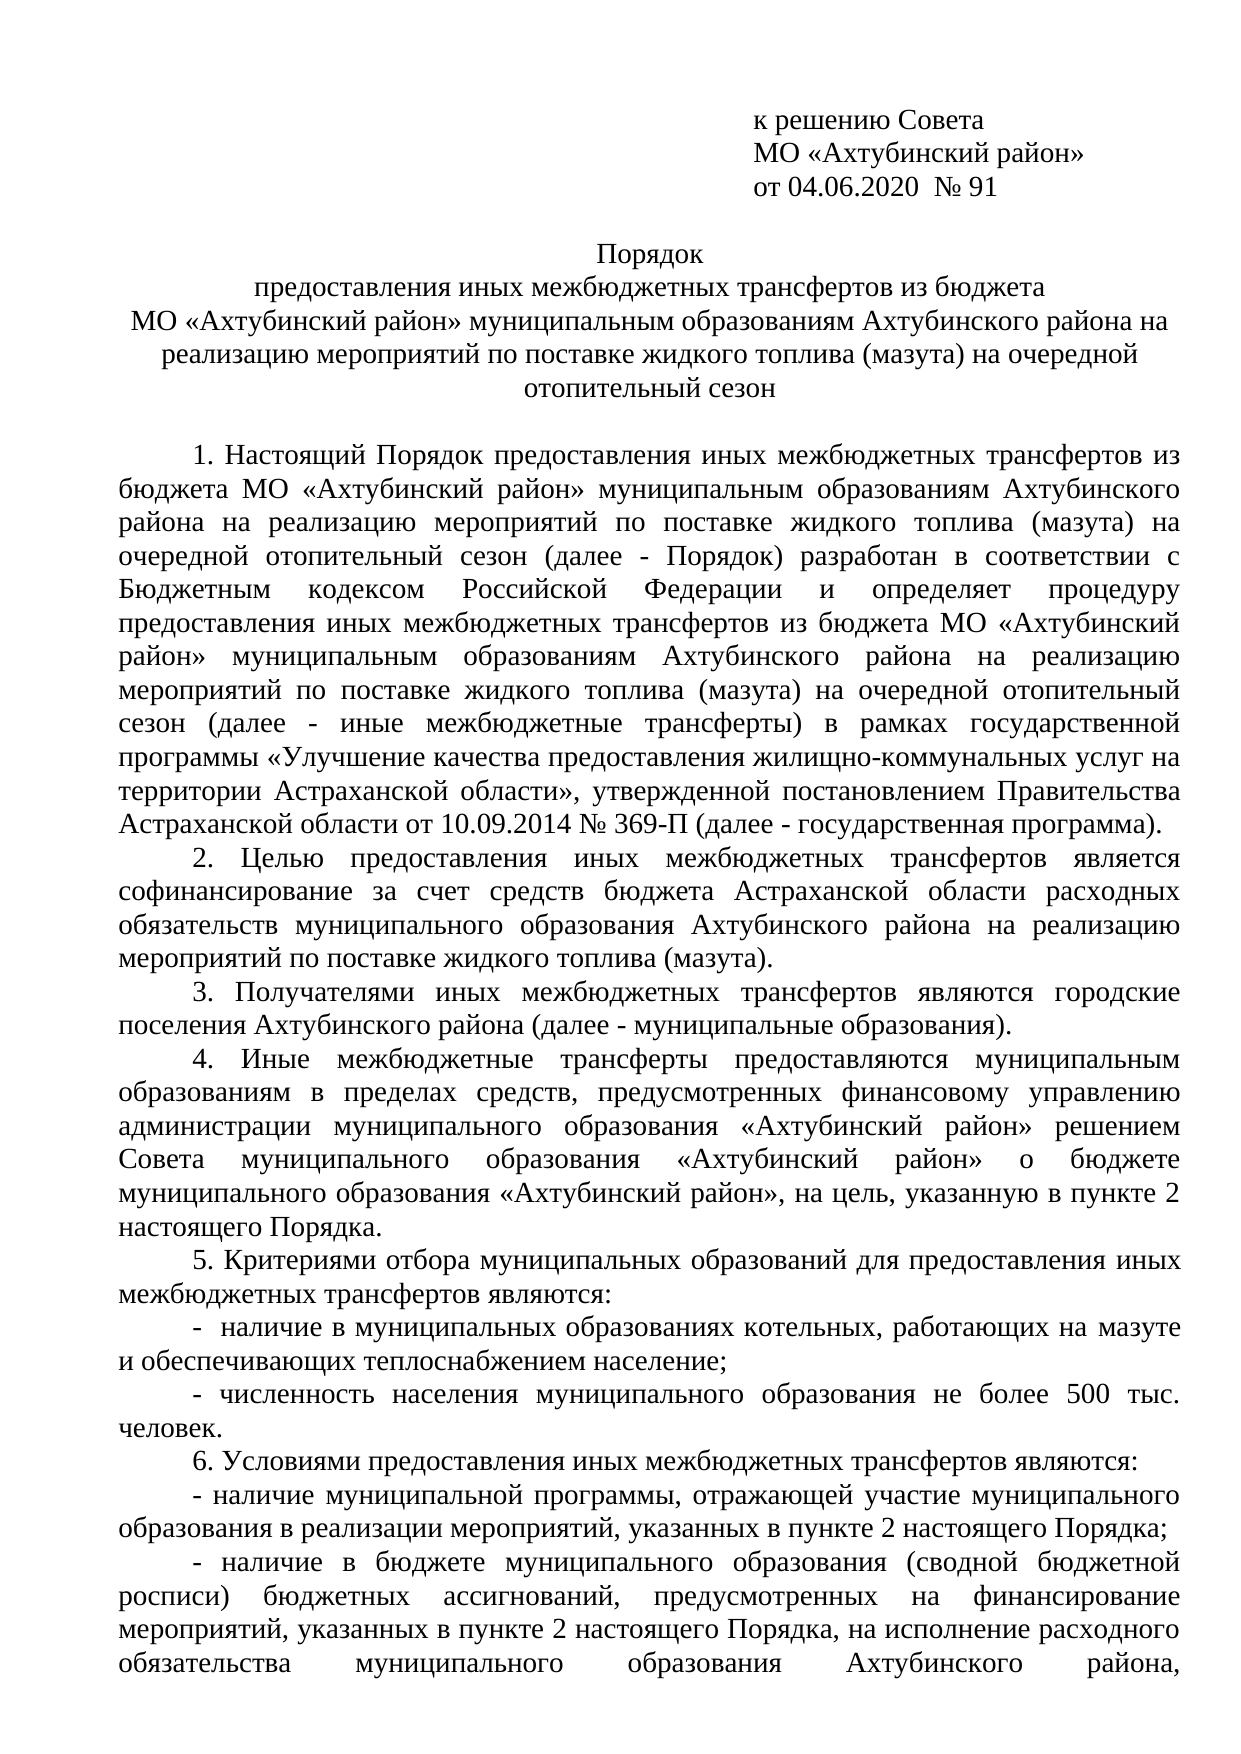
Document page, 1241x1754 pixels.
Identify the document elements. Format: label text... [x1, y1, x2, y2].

text от 04.06.2020 № 91 [753, 169, 1181, 202]
text Порядок [118, 236, 1181, 269]
text 1. Настоящий Порядок предоставления иных межбюджетных трансфертов из бюджета МО «Ахтубинский район» муниципальным образованиям Ахтубинского района на реализацию мероприятий по поставке жидкого топлива (мазута) на очередной отопительный сезон (далее - Порядок) разработан в соответствии с Бюджетным кодексом Российской Федерации и определяет процедуру предоставления иных межбюджетных трансфертов из бюджета МО «Ахтубинский район» муниципальным образованиям Ахтубинского района на реализацию мероприятий по поставке жидкого топлива (мазута) на очередной отопительный сезон (далее - иные межбюджетные трансферты) в рамках государственной программы «Улучшение качества предоставления жилищно-коммунальных услуг на территории Астраханской области», утвержденной постановлением Правительства Астраханской области от 10.09.2014 № 369-П (далее - государственная программа). [118, 437, 1181, 840]
text 5. Критериями отбора муниципальных образований для предоставления иных межбюджетных трансфертов являются: [118, 1242, 1181, 1309]
text предоставления иных межбюджетных трансфертов из бюджета [118, 269, 1181, 303]
text МО «Ахтубинский район» муниципальным образованиям Ахтубинского района на реализацию мероприятий по поставке жидкого топлива (мазута) на очередной отопительный сезон [118, 303, 1181, 404]
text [118, 1544, 1181, 1678]
text к решению Совета [753, 102, 1181, 135]
text 2. Целью предоставления иных межбюджетных трансфертов является софинансирование за счет средств бюджета Астраханской области расходных обязательств муниципального образования Ахтубинского района на реализацию мероприятий по поставке жидкого топлива (мазута). [118, 840, 1181, 974]
text - численность населения муниципального образования не более 500 тыс. человек. [118, 1376, 1181, 1443]
text МО «Ахтубинский район» [753, 135, 1181, 169]
text - наличие в муниципальных образованиях котельных, работающих на мазуте и обеспечивающих теплоснабжением население; [118, 1309, 1181, 1376]
text 3. Получателями иных межбюджетных трансфертов являются городские поселения Ахтубинского района (далее - муниципальные образования). [118, 974, 1181, 1041]
text 6. Условиями предоставления иных межбюджетных трансфертов являются: [118, 1443, 1181, 1477]
text 4. Иные межбюджетные трансферты предоставляются муниципальным образованиям в пределах средств, предусмотренных финансовому управлению администрации муниципального образования «Ахтубинский район» решением Совета муниципального образования «Ахтубинский район» о бюджете муниципального образования «Ахтубинский район», на цель, указанную в пункте 2 настоящего Порядка. [118, 1041, 1181, 1242]
text - наличие муниципальной программы, отражающей участие муниципального образования в реализации мероприятий, указанных в пункте 2 настоящего Порядка; [118, 1477, 1181, 1544]
